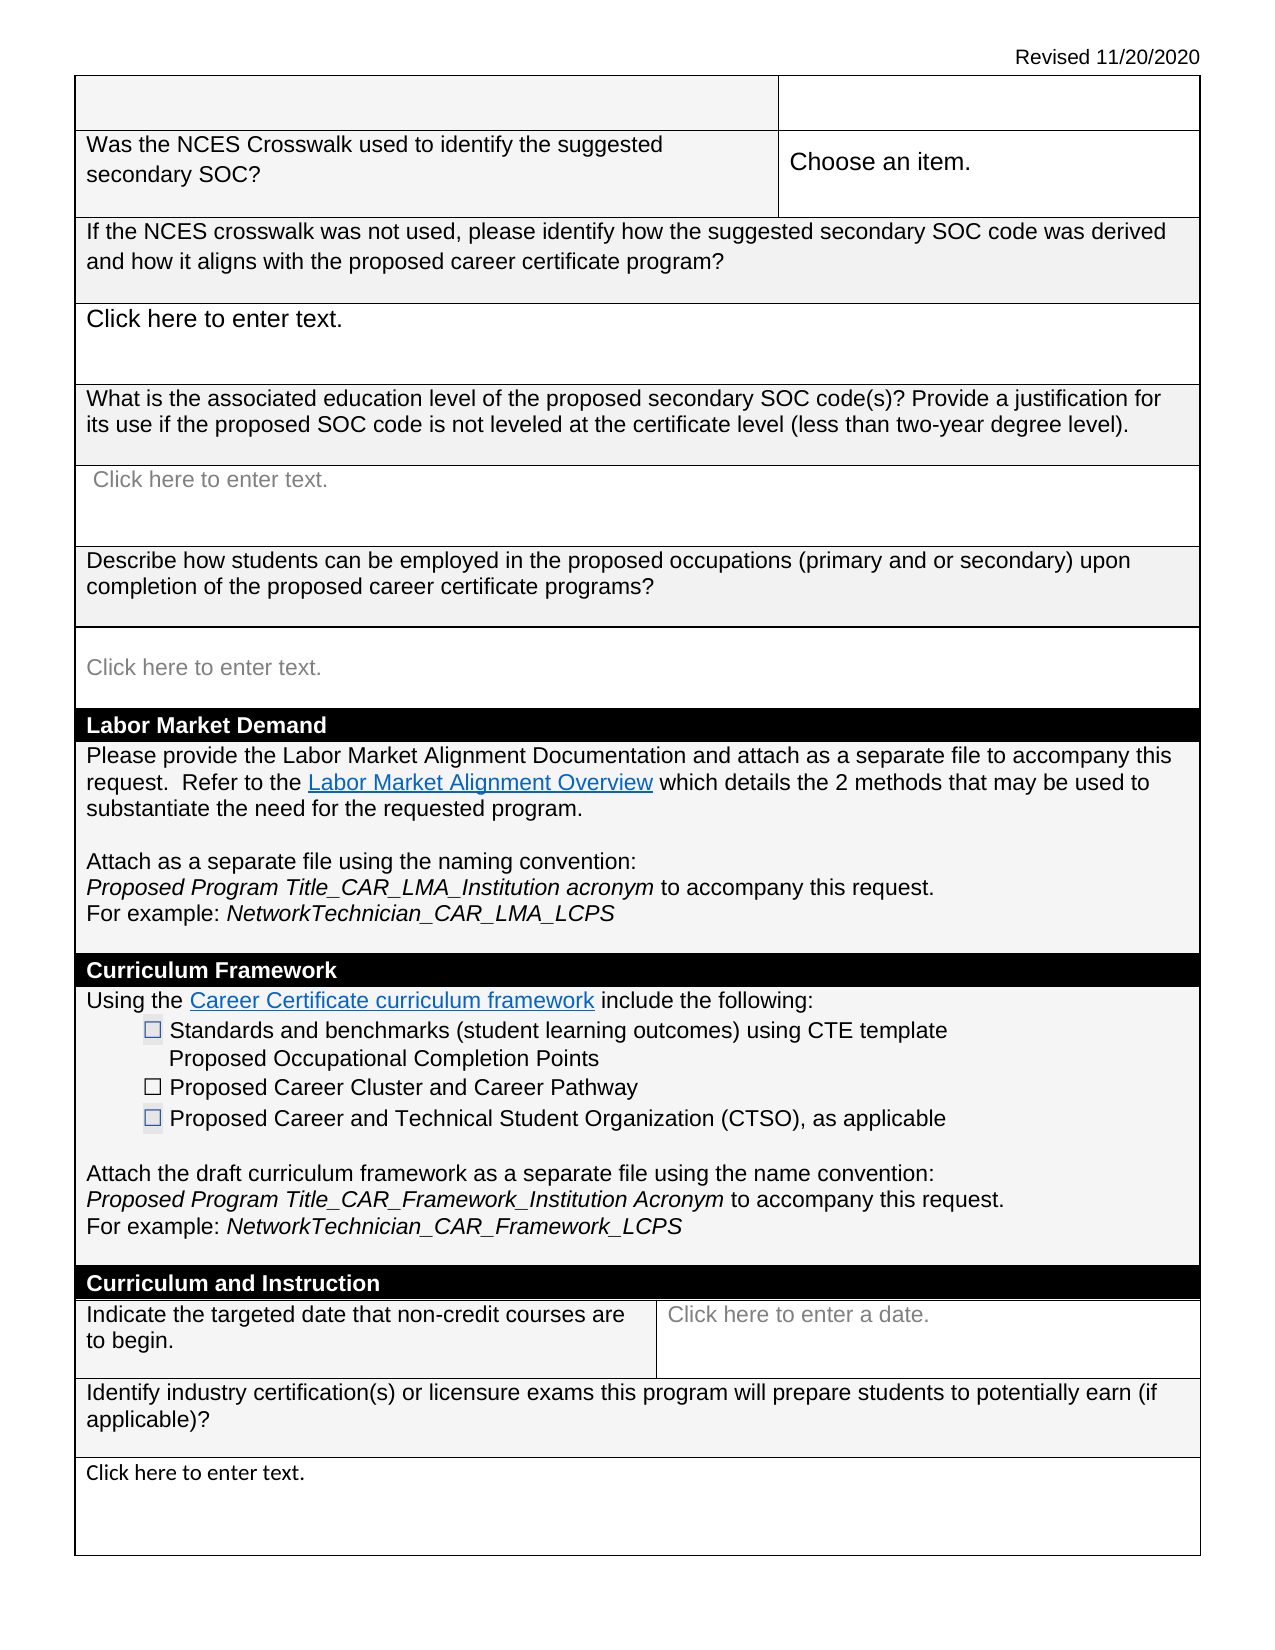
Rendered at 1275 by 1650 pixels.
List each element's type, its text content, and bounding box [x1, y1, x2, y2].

table_cell Describe how students can be employed in the proposed occupations (primary and or secondary) upon completion of the proposed career certificate programs? [76, 547, 1199, 626]
table_cell Curriculum Framework [76, 954, 1199, 986]
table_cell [76, 76, 778, 130]
table_cell What is the associated education level of the proposed secondary SOC code(s)? Provide a justification for its use if the proposed SOC code is not leveled at the certificate level (less than two-year degree level). [76, 385, 1199, 465]
table_cell Using the Career Certificate curriculum framework include the following: Standards and benchmarks (student learning outcomes) using CTE template Proposed Occupational Completion Points Proposed Career Cluster and Career Pathway Proposed Career and Technical Student Organization (CTSO), as applicable Attach the draft curriculum framework as a separate file using the name convention: Proposed Program Title_CAR_Framework_Institution Acronym to accompany this request. For example: NetworkTechnician_CAR_Framework_LCPS [76, 987, 1199, 1265]
table_cell Identify industry certification(s) or licensure exams this program will prepare students to potentially earn (if applicable)? [76, 1379, 1200, 1457]
table_cell [76, 466, 1199, 546]
table_cell If the NCES crosswalk was not used, please identify how the suggested secondary SOC code was derived and how it aligns with the proposed career certificate program? [76, 218, 1199, 303]
table_header Curriculum and Instruction [76, 1268, 1200, 1299]
table_cell Labor Market Demand [76, 709, 1199, 741]
table_cell Indicate the targeted date that non-credit courses are to begin. [76, 1301, 656, 1378]
table_cell [76, 628, 1199, 708]
table_cell Was the NCES Crosswalk used to identify the suggested secondary SOC? [76, 131, 778, 217]
table_cell Please provide the Labor Market Alignment Documentation and attach as a separate file to accompany this request. Refer to the Labor Market Alignment Overview which details the 2 methods that may be used to substantiate the need for the requested program. Attach as a separate file using the naming convention: Proposed Program Title_CAR_LMA_Institution acronym to accompany this request. For example: NetworkTechnician_CAR_LMA_LCPS [76, 742, 1199, 953]
